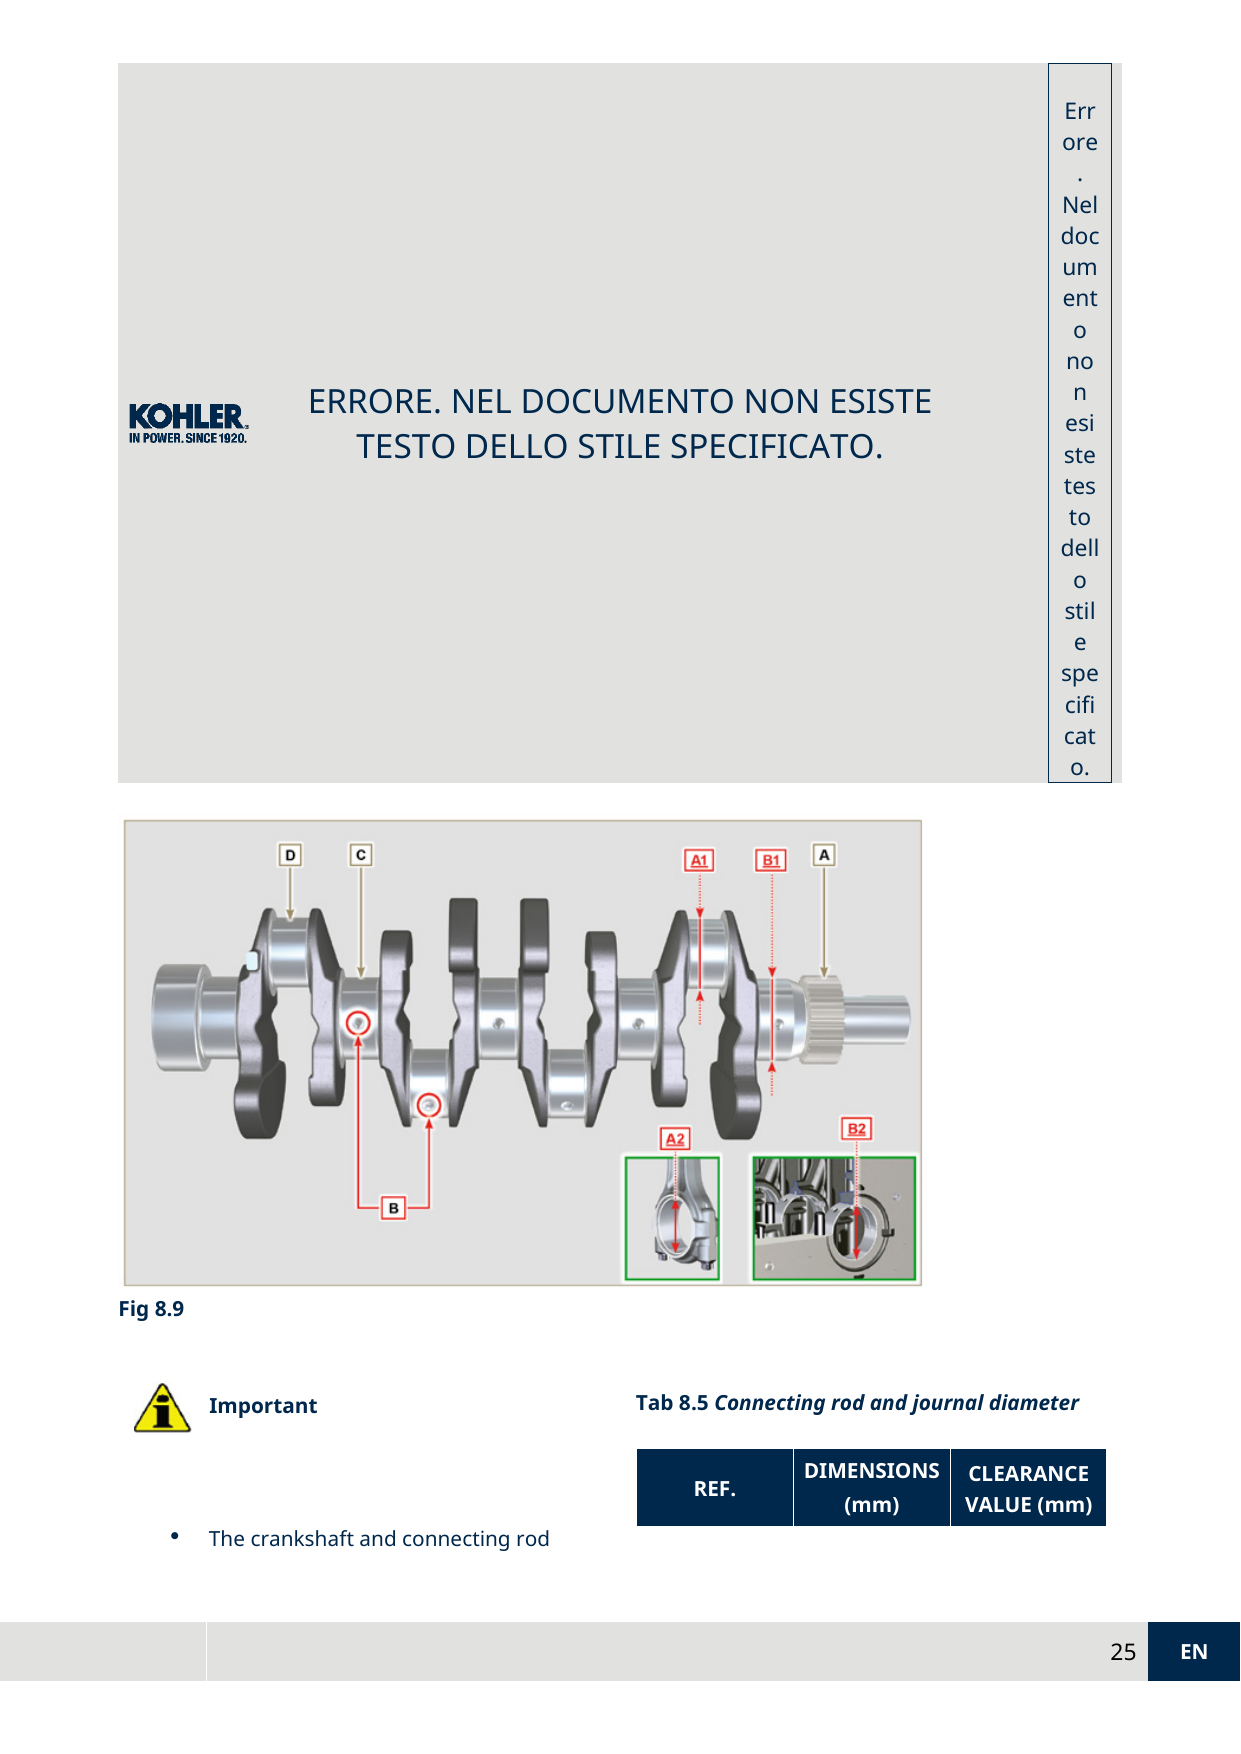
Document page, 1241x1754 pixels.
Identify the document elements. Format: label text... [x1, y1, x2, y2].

table_header Important The crankshaft and connecting rod must be replaced every time they are assembled to prevent seizure, as they are made of special lead-free material. The MAX allowed value of wear for A1 and A2 is 0.120 mm. The MAX allowed value of wear for B1 and B2 is 0.120 mm. To grind the crankshaft, a decrease in diameter of the halfbearings and connecting rod is provided for at 0.25 mm and 0.50 mm, to grind gudgeon pins A1 and B1 , measure the values of diameters A2 and B2 by assembling the decreased half-bearings, define the diameter to grind of pins A1 and B1 , observing the clearance indicated in Tab. 8.5. La Tab. 8.5 riporta i valori dimensionali solo per i componenti nuovi. [118, 1372, 620, 1568]
table_header Tab 8.5 Connecting rod and journal diameter [620, 1372, 1122, 1568]
picture [133, 1381, 193, 1433]
picture [118, 814, 928, 1292]
picture [129, 403, 249, 443]
